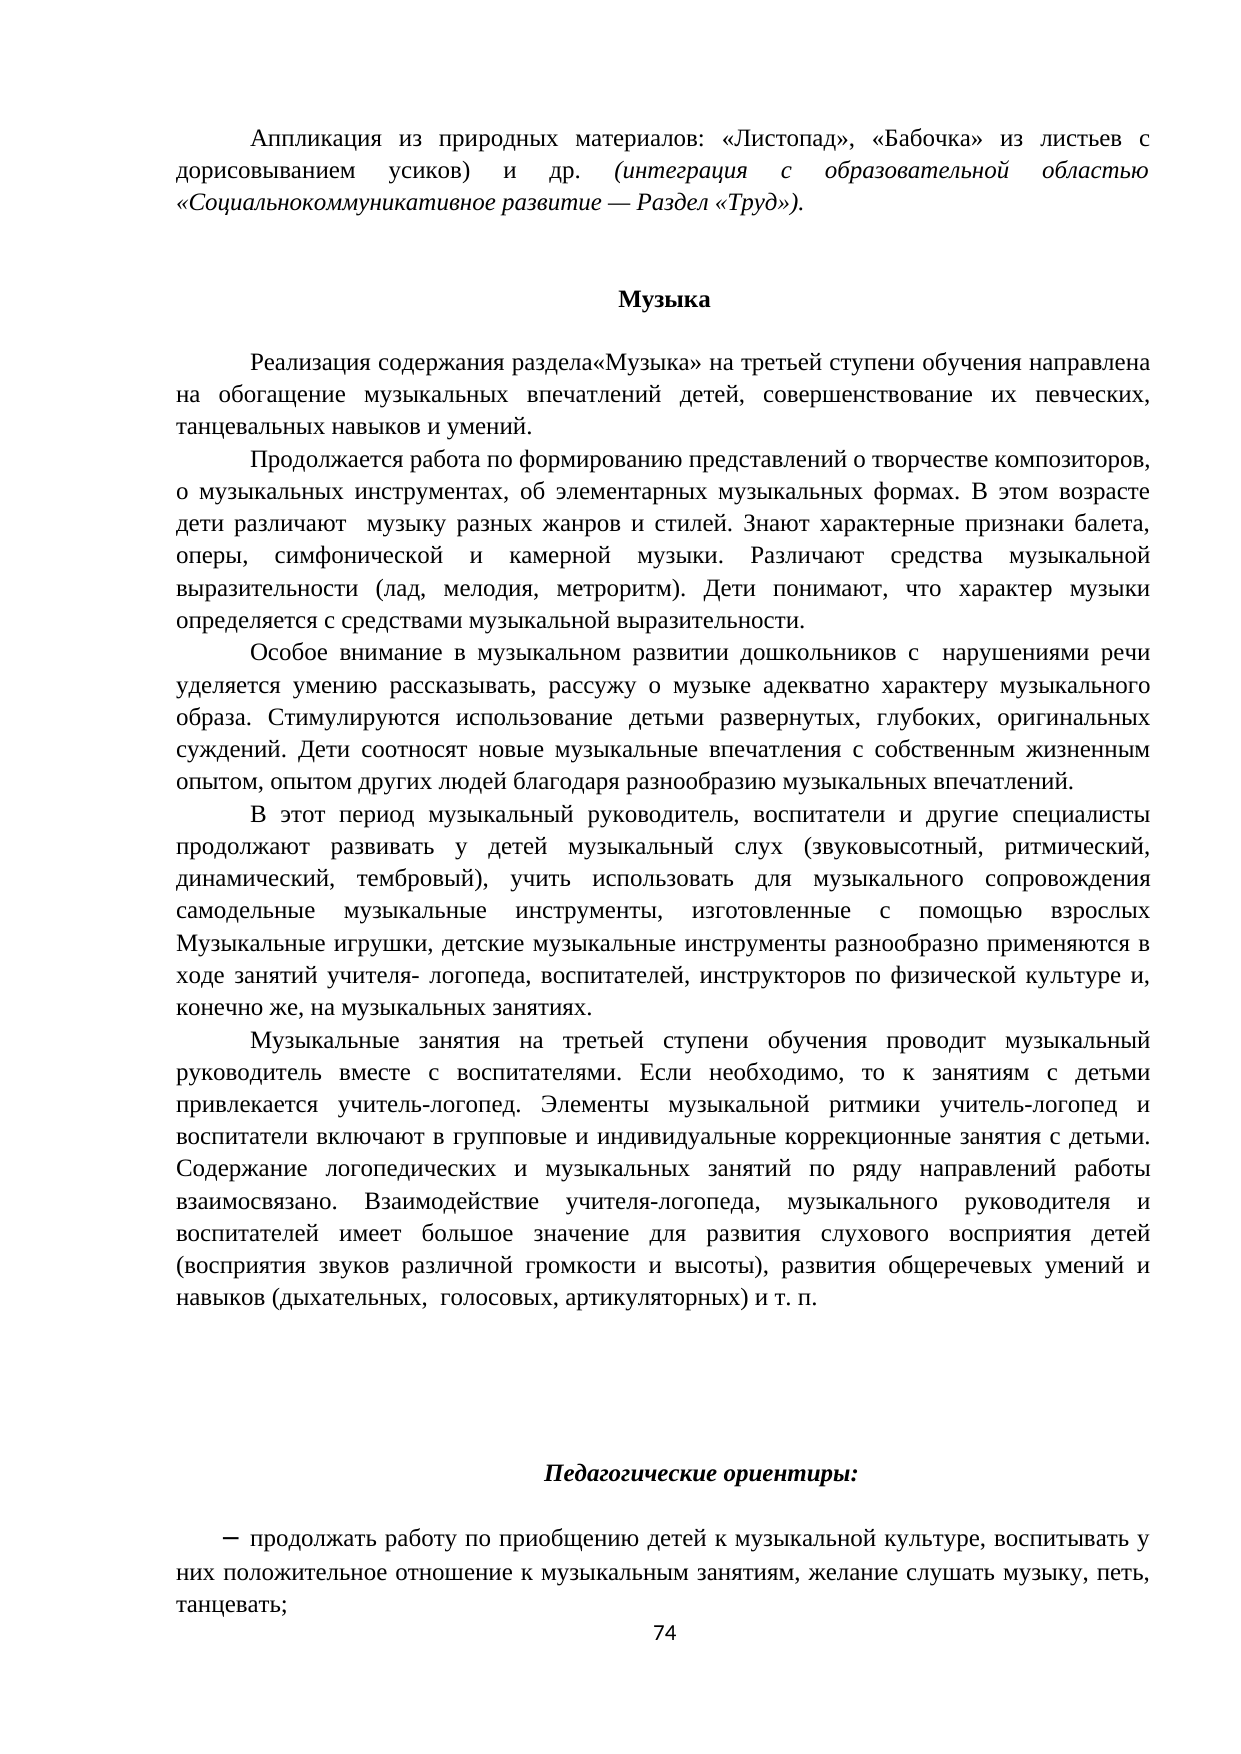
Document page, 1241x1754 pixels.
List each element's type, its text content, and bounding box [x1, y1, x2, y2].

text Реализация содержания раздела«Музыка» на третьей ступени обучения направлена на обогащение музыкальных впечатлений детей, совершенствование их певческих, танцевальных навыков и умений. [176, 347, 1151, 440]
text Педагогические ориентиры: [252, 1458, 1151, 1487]
subtitle Музыка [252, 284, 1077, 313]
text Аппликация из природных материалов: «Листопад», «Бабочка» из листьев с дорисовыванием усиков) и др. (интеграция с образовательной областью «Социальнокоммуникативное развитие — Раздел «Труд»). [176, 123, 1151, 216]
text Музыкальные занятия на третьей ступени обучения проводит музыкальный руководитель вместе с воспитателями. Если необходимо, то к занятиям с детьми привлекается учитель-логопед. Элементы музыкальной ритмики учитель-логопед и воспитатели включают в групповые и индивидуальные коррекционные занятия с детьми. Содержание логопедических и музыкальных занятий по ряду направлений работы взаимосвязано. Взаимодействие учителя-логопеда, музыкального руководителя и воспитателей имеет большое значение для развития слухового восприятия детей (восприятия звуков различной громкости и высоты), развития общеречевых умений и навыков (дыхательных, голосовых, артикуляторных) и т. п. [176, 1025, 1151, 1311]
text В этот период музыкальный руководитель, воспитатели и другие специалисты продолжают развивать у детей музыкальный слух (звуковысотный, ритмический, динамический, тембровый), учить использовать для музыкального сопровождения самодельные музыкальные инструменты, изготовленные с помощью взрослых Музыкальные игрушки, детские музыкальные инструменты разнообразно применяются в ходе занятий учителя- логопеда, воспитателей, инструкторов по физической культуре и, конечно же, на музыкальных занятиях. [176, 799, 1151, 1021]
text Продолжается работа по формированию представлений о творчестве композиторов, о музыкальных инструментах, об элементарных музыкальных формах. В этом возрасте дети различают музыку разных жанров и стилей. Знают характерные признаки балета, оперы, симфонической и камерной музыки. Различают средства музыкальной выразительности (лад, мелодия, метроритм). Дети понимают, что характер музыки определяется с средствами музыкальной выразительности. [176, 444, 1151, 633]
text − продолжать работу по приобщению детей к музыкальной культуре, воспитывать у них положительное отношение к музыкальным занятиям, желание слушать музыку, петь, танцевать; [176, 1519, 1151, 1618]
text Особое внимание в музыкальном развитии дошкольников с нарушениями речи уделяется умению рассказывать, рассужу о музыке адекватно характеру музыкального образа. Стимулируются использование детьми развернутых, глубоких, оригинальных суждений. Дети соотносят новые музыкальные впечатления с собственным жизненным опытом, опытом других людей благодаря разнообразию музыкальных впечатлений. [176, 637, 1151, 795]
